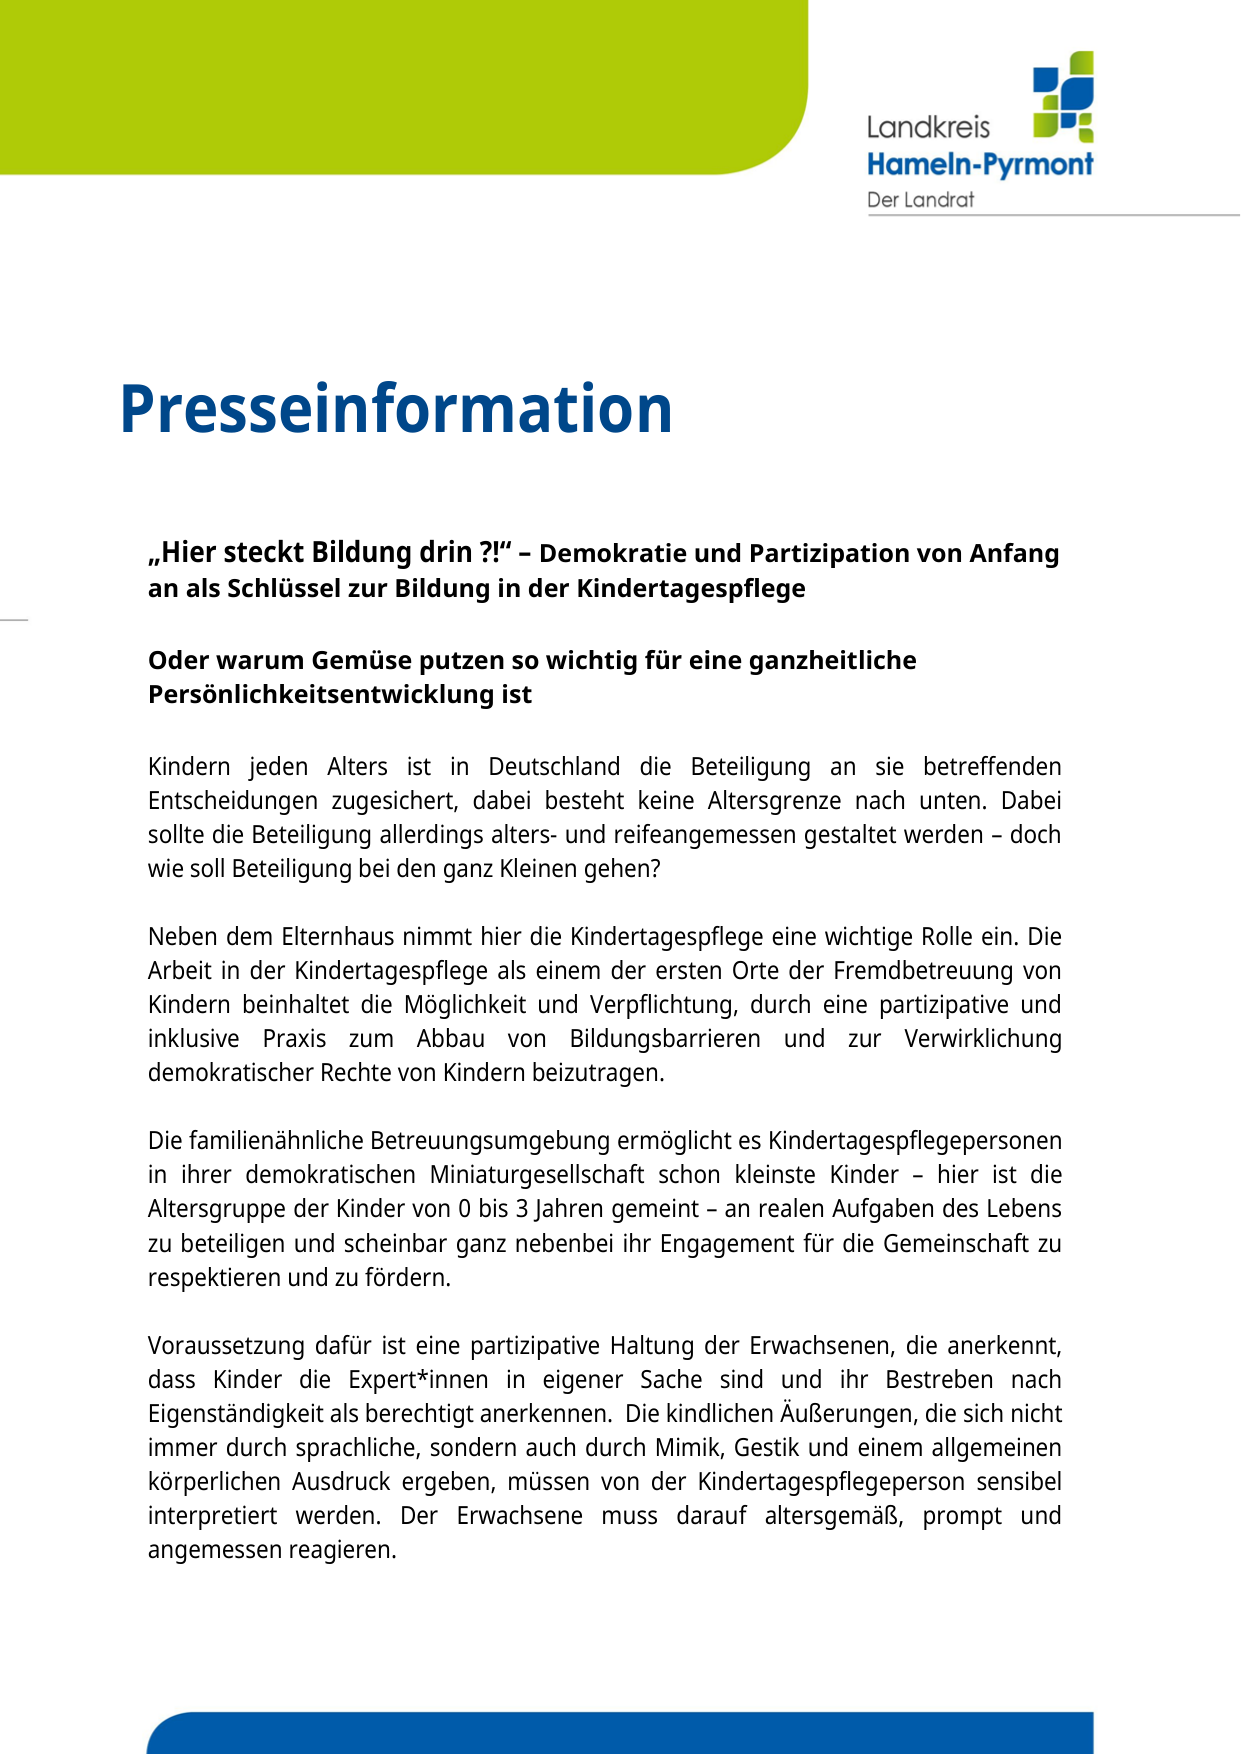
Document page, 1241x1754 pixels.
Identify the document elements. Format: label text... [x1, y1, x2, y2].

text Voraussetzung dafür ist eine partizipative Haltung der Erwachsenen, die anerkennt, dass Kinder die Expert*innen in eigener Sache sind und ihr Bestreben nach Eigenständigkeit als berechtigt anerkennen. Die kindlichen Äußerungen, die sich nicht immer durch sprachliche, sondern auch durch Mimik, Gestik und einem allgemeinen körperlichen Ausdruck ergeben, müssen von der Kindertagespflegeperson sensibel interpretiert werden. Der Erwachsene muss darauf altersgemäß, prompt und angemessen reagieren. [148, 1327, 1064, 1566]
text „Hier steckt Bildung drin ?!“ – Demokratie und Partizipation von Anfang an als Schlüssel zur Bildung in der Kindertagespflege [148, 531, 1064, 605]
text Presseinformation [118, 361, 1064, 452]
text Die familienähnliche Betreuungsumgebung ermöglicht es Kindertagespflegepersonen in ihrer demokratischen Miniaturgesellschaft schon kleinste Kinder – hier ist die Altersgruppe der Kinder von 0 bis 3 Jahren gemeint – an realen Aufgaben des Lebens zu beteiligen und scheinbar ganz nebenbei ihr Engagement für die Gemeinschaft zu respektieren und zu fördern. [148, 1123, 1064, 1293]
text Neben dem Elternhaus nimmt hier die Kindertagespflege eine wichtige Rolle ein. Die Arbeit in der Kindertagespflege als einem der ersten Orte der Fremdbetreuung von Kindern beinhaltet die Möglichkeit und Verpflichtung, durch eine partizipative und inklusive Praxis zum Abbau von Bildungsbarrieren und zur Verwirklichung demokratischer Rechte von Kindern beizutragen. [148, 919, 1064, 1089]
text Oder warum Gemüse putzen so wichtig für eine ganzheitliche Persönlichkeitsentwicklung ist [148, 643, 1064, 711]
picture [0, 0, 1241, 1754]
text Kindern jeden Alters ist in Deutschland die Beteiligung an sie betreffenden Entscheidungen zugesichert, dabei besteht keine Altersgrenze nach unten. Dabei sollte die Beteiligung allerdings alters- und reifeangemessen gestaltet werden – doch wie soll Beteiligung bei den ganz Kleinen gehen? [148, 748, 1064, 884]
